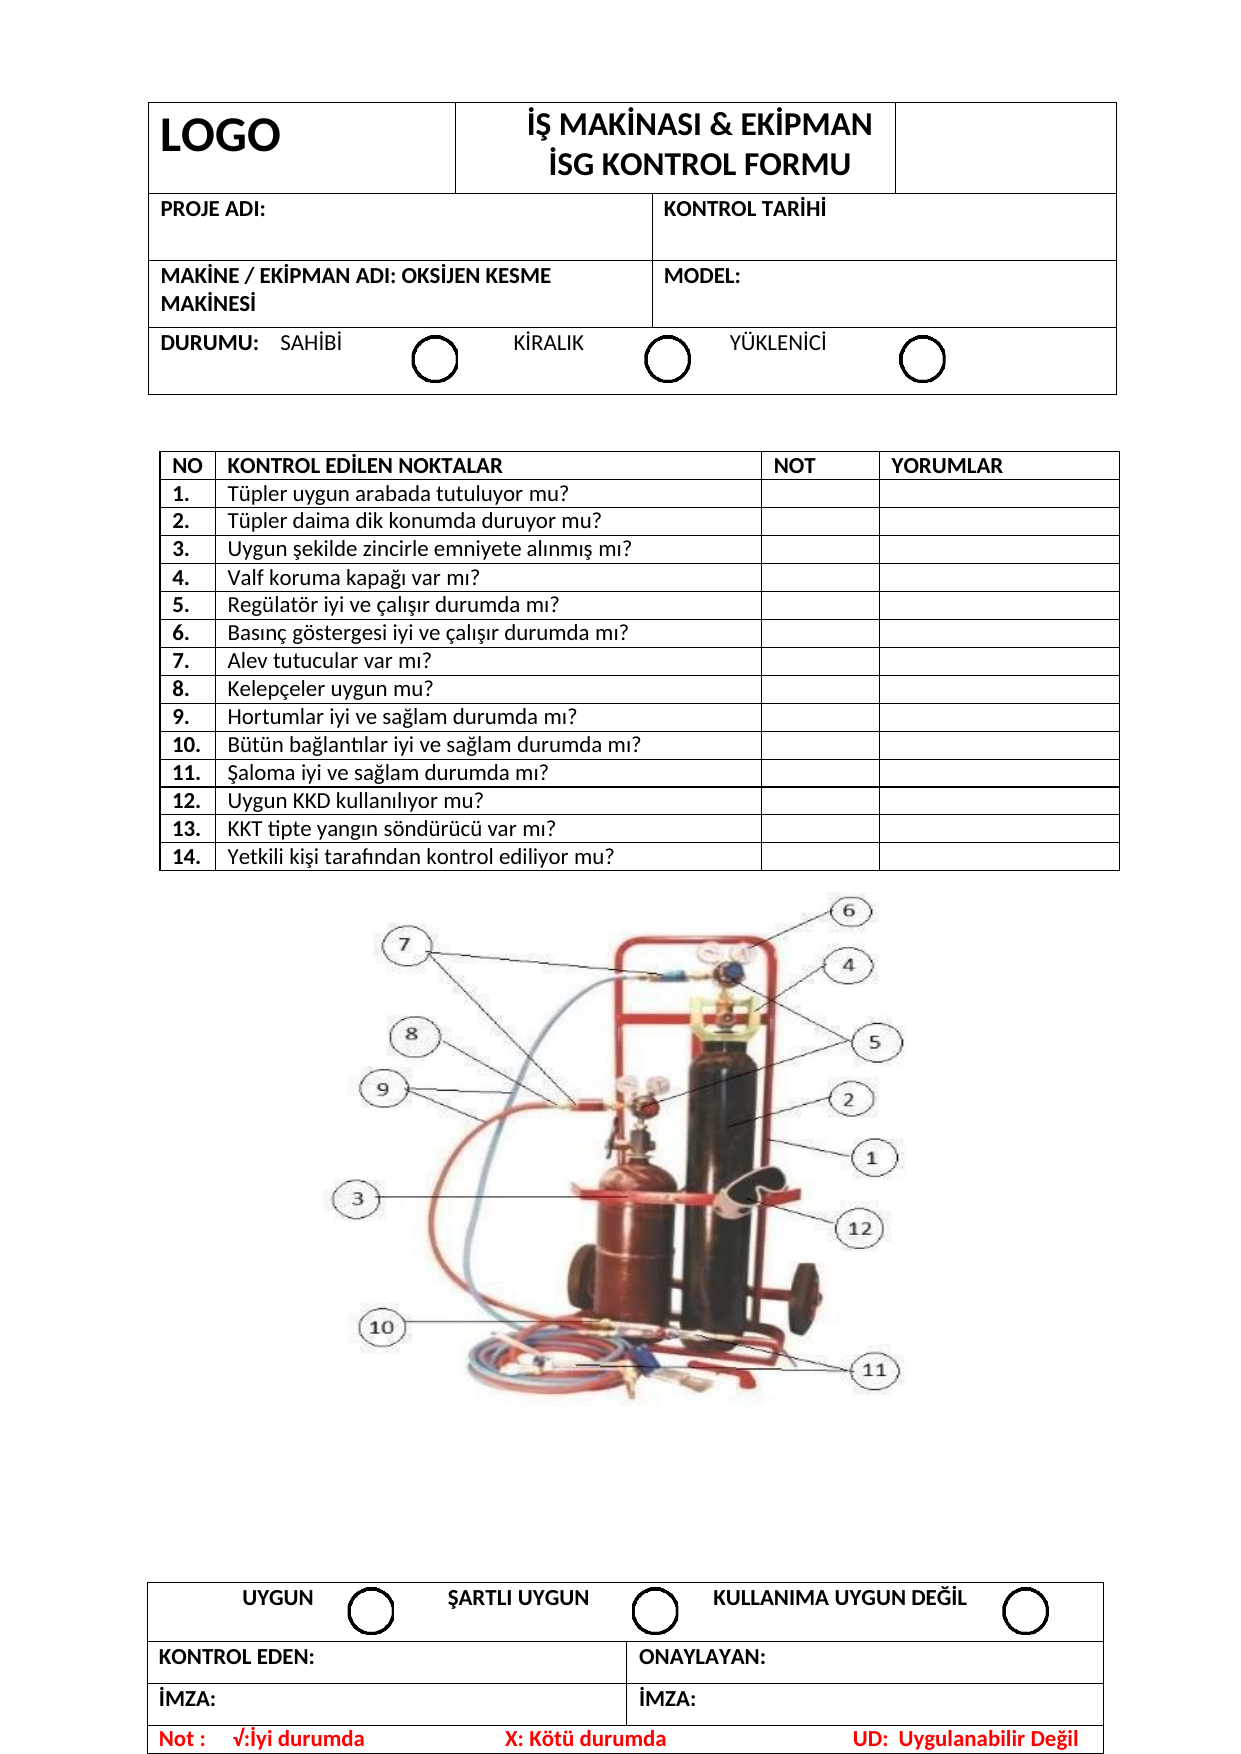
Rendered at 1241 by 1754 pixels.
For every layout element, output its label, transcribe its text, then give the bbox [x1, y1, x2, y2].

table_cell [762, 592, 879, 619]
table_cell [762, 815, 879, 842]
table_cell 6. [161, 620, 215, 647]
table_cell [762, 760, 879, 786]
picture [1002, 1587, 1049, 1635]
table_cell [880, 788, 1119, 814]
table_cell Kelepçeler uygun mu? [216, 676, 761, 703]
table_cell [762, 788, 879, 814]
table_cell 1. [161, 480, 215, 507]
table_cell [762, 704, 879, 731]
table_cell Tüpler uygun arabada tutuluyor mu? [216, 480, 761, 507]
table_header NOT [762, 452, 879, 479]
table_cell 7. [161, 648, 215, 675]
table_cell [762, 508, 879, 535]
table_cell Uygun KKD kullanılıyor mu? [216, 788, 761, 814]
table_cell Şaloma iyi ve sağlam durumda mı? [216, 760, 761, 786]
table_cell [762, 480, 879, 507]
table_cell [762, 732, 879, 758]
table_cell 5. [161, 592, 215, 619]
picture [322, 892, 918, 1416]
table_cell [880, 704, 1119, 731]
table_cell [762, 843, 879, 870]
table_cell [762, 648, 879, 675]
table_cell 9. [161, 704, 215, 731]
table_cell Regülatör iyi ve çalışır durumda mı? [216, 592, 761, 619]
table_cell [880, 676, 1119, 703]
table_cell 13. [161, 815, 215, 842]
picture [632, 1587, 679, 1635]
table_cell Hortumlar iyi ve sağlam durumda mı? [216, 704, 761, 731]
table_cell [762, 620, 879, 647]
table_cell [762, 536, 879, 563]
picture [899, 335, 946, 383]
table_cell 2. [161, 508, 215, 535]
table_cell Tüpler daima dik konumda duruyor mu? [216, 508, 761, 535]
table_cell Bütün bağlantılar iyi ve sağlam durumda mı? [216, 732, 761, 758]
table_cell [762, 676, 879, 703]
table_cell [880, 732, 1119, 758]
table_cell 4. [161, 564, 215, 591]
table_cell [880, 843, 1119, 870]
table_cell Yetkili kişi tarafından kontrol ediliyor mu? [216, 843, 761, 870]
table_cell [880, 760, 1119, 786]
table_cell 3. [161, 536, 215, 563]
table_cell 11. [161, 760, 215, 786]
picture [644, 335, 691, 383]
table_cell [880, 536, 1119, 563]
table_cell Basınç göstergesi iyi ve çalışır durumda mı? [216, 620, 761, 647]
table_cell Uygun şekilde zincirle emniyete alınmış mı? [216, 536, 761, 563]
table_cell [880, 815, 1119, 842]
table_cell [880, 564, 1119, 591]
picture [347, 1587, 394, 1635]
table_header NO [161, 452, 215, 479]
table_cell [880, 648, 1119, 675]
table_cell Alev tutucular var mı? [216, 648, 761, 675]
table_cell 12. [161, 788, 215, 814]
table_cell [880, 620, 1119, 647]
table_cell [880, 592, 1119, 619]
table_cell 14. [161, 843, 215, 870]
table_cell [762, 564, 879, 591]
table_cell 8. [161, 676, 215, 703]
table_cell [880, 508, 1119, 535]
table_cell KKT tipte yangın söndürücü var mı? [216, 815, 761, 842]
picture [411, 335, 458, 383]
table_cell [880, 480, 1119, 507]
table_header KONTROL EDİLEN NOKTALAR [216, 452, 761, 479]
table_cell 10. [161, 732, 215, 758]
table_cell Valf koruma kapağı var mı? [216, 564, 761, 591]
table_header YORUMLAR [880, 452, 1119, 479]
